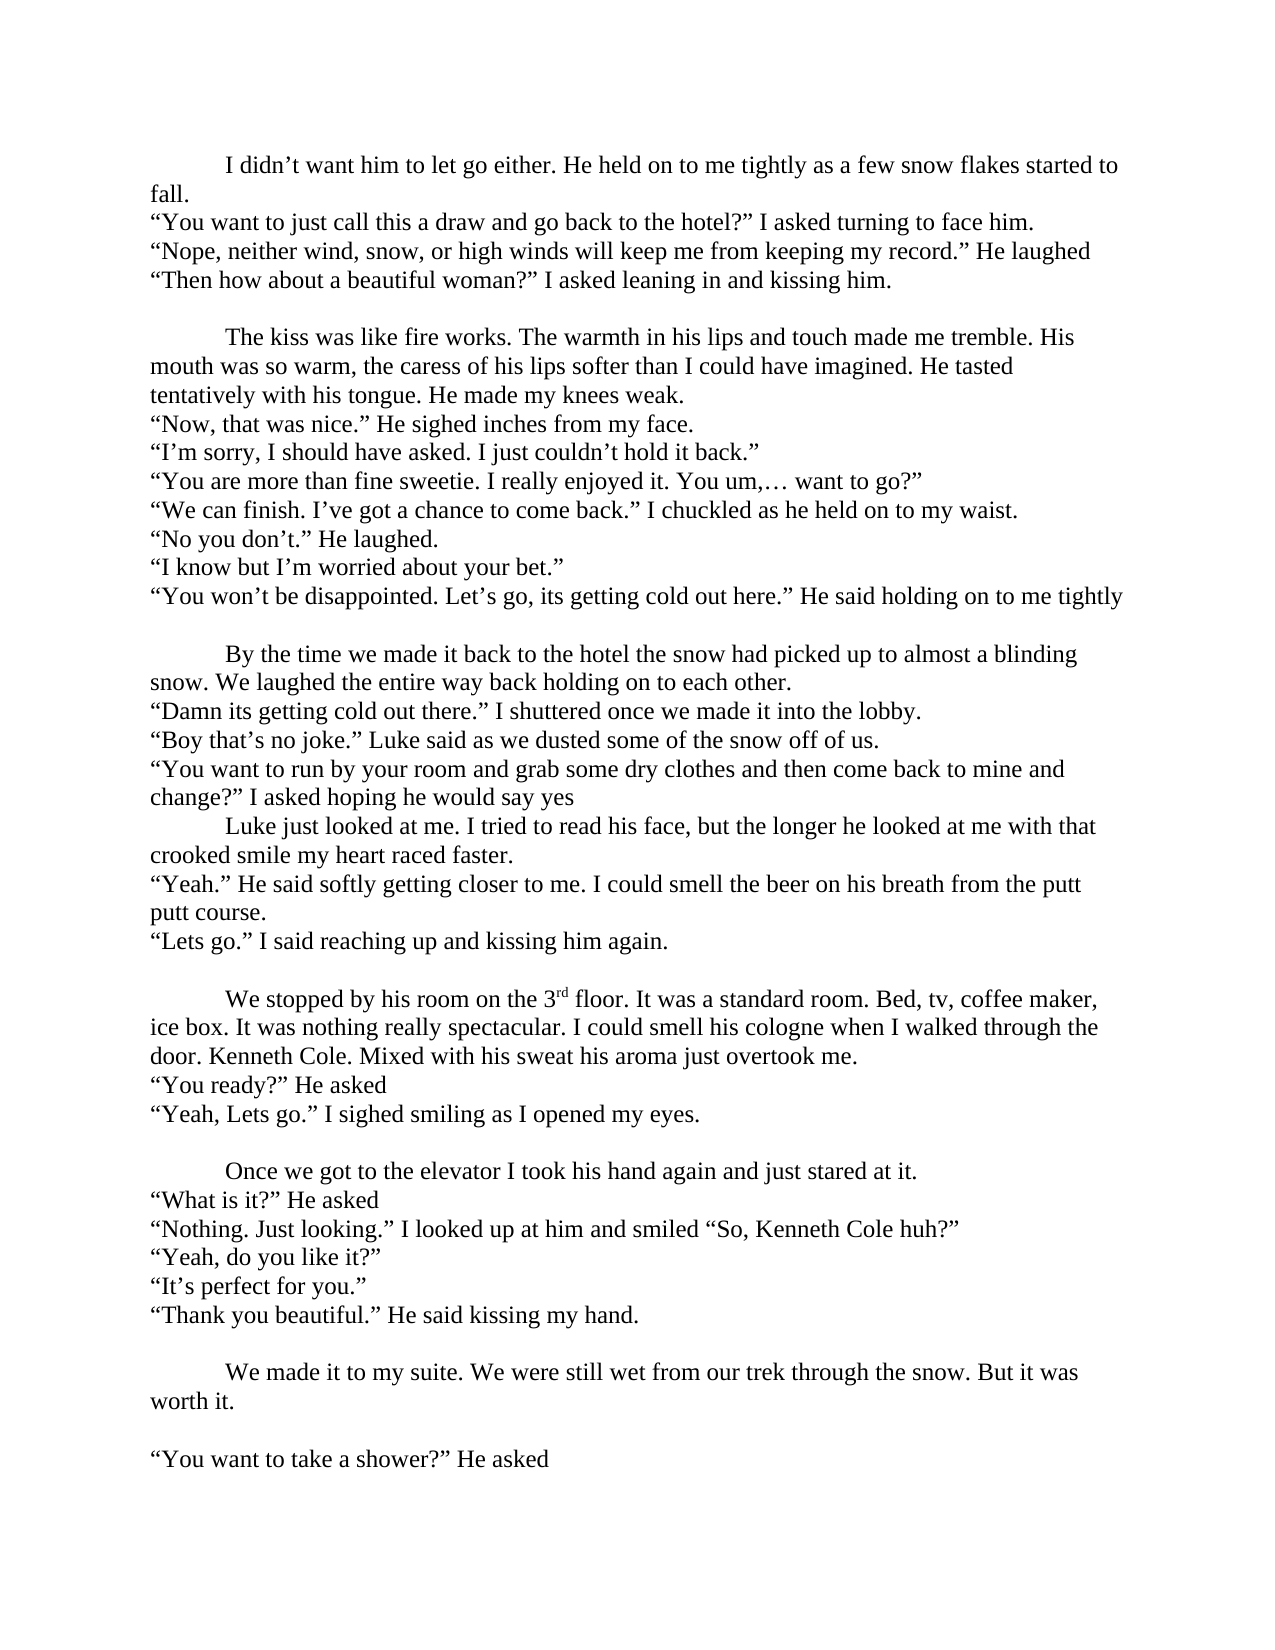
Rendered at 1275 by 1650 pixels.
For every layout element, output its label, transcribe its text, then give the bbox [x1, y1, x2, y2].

text “It’s perfect for you.” [150, 1271, 1125, 1300]
text “I know but I’m worried about your bet.” [150, 552, 1125, 581]
text Once we got to the elevator I took his hand again and just stared at it. [150, 1156, 1125, 1185]
text We made it to my suite. We were still wet from our trek through the snow. But it was worth it. [150, 1357, 1125, 1415]
text “Yeah, do you like it?” [150, 1242, 1125, 1271]
text “You want to run by your room and grab some dry clothes and then come back to mine and change?” I asked hoping he would say yes [150, 754, 1125, 811]
text “We can finish. I’ve got a chance to come back.” I chuckled as he held on to my waist. [150, 495, 1125, 524]
text “Nothing. Just looking.” I looked up at him and smiled “So, Kenneth Cole huh?” [150, 1214, 1125, 1242]
text “Then how about a beautiful woman?” I asked leaning in and kissing him. [150, 265, 1125, 294]
text The kiss was like fire works. The warmth in his lips and touch made me tremble. His mouth was so warm, the caress of his lips softer than I could have imagined. He tasted tentatively with his tongue. He made my knees weak. [150, 322, 1125, 409]
text We stopped by his room on the 3rd floor. It was a standard room. Bed, tv, coffee maker, ice box. It was nothing really spectacular. I could smell his cologne when I walked through the door. Kenneth Cole. Mixed with his sweat his aroma just overtook me. [150, 984, 1125, 1070]
text I didn’t want him to let go either. He held on to me tightly as a few snow flakes started to fall. [150, 150, 1125, 207]
text “You won’t be disappointed. Let’s go, its getting cold out here.” He said holding on to me tightly [150, 581, 1125, 610]
text “Yeah.” He said softly getting closer to me. I could smell the beer on his breath from the putt putt course. [150, 869, 1125, 926]
text “You are more than fine sweetie. I really enjoyed it. You um,… want to go?” [150, 466, 1125, 495]
text “You want to just call this a draw and go back to the hotel?” I asked turning to face him. [150, 207, 1125, 236]
text “What is it?” He asked [150, 1185, 1125, 1214]
text “Boy that’s no joke.” Luke said as we dusted some of the snow off of us. [150, 725, 1125, 754]
text “You want to take a shower?” He asked [150, 1444, 1125, 1472]
text “Yeah, Lets go.” I sighed smiling as I opened my eyes. [150, 1099, 1125, 1127]
text “Now, that was nice.” He sighed inches from my face. [150, 409, 1125, 437]
text “Lets go.” I said reaching up and kissing him again. [150, 926, 1125, 955]
text Luke just looked at me. I tried to read his face, but the longer he looked at me with that crooked smile my heart raced faster. [150, 811, 1125, 869]
text “Nope, neither wind, snow, or high winds will keep me from keeping my record.” He laughed [150, 236, 1125, 265]
text By the time we made it back to the hotel the snow had picked up to almost a blinding snow. We laughed the entire way back holding on to each other. [150, 639, 1125, 696]
text “Thank you beautiful.” He said kissing my hand. [150, 1300, 1125, 1329]
text “Damn its getting cold out there.” I shuttered once we made it into the lobby. [150, 696, 1125, 725]
text “No you don’t.” He laughed. [150, 524, 1125, 552]
text “You ready?” He asked [150, 1070, 1125, 1099]
text “I’m sorry, I should have asked. I just couldn’t hold it back.” [150, 437, 1125, 466]
